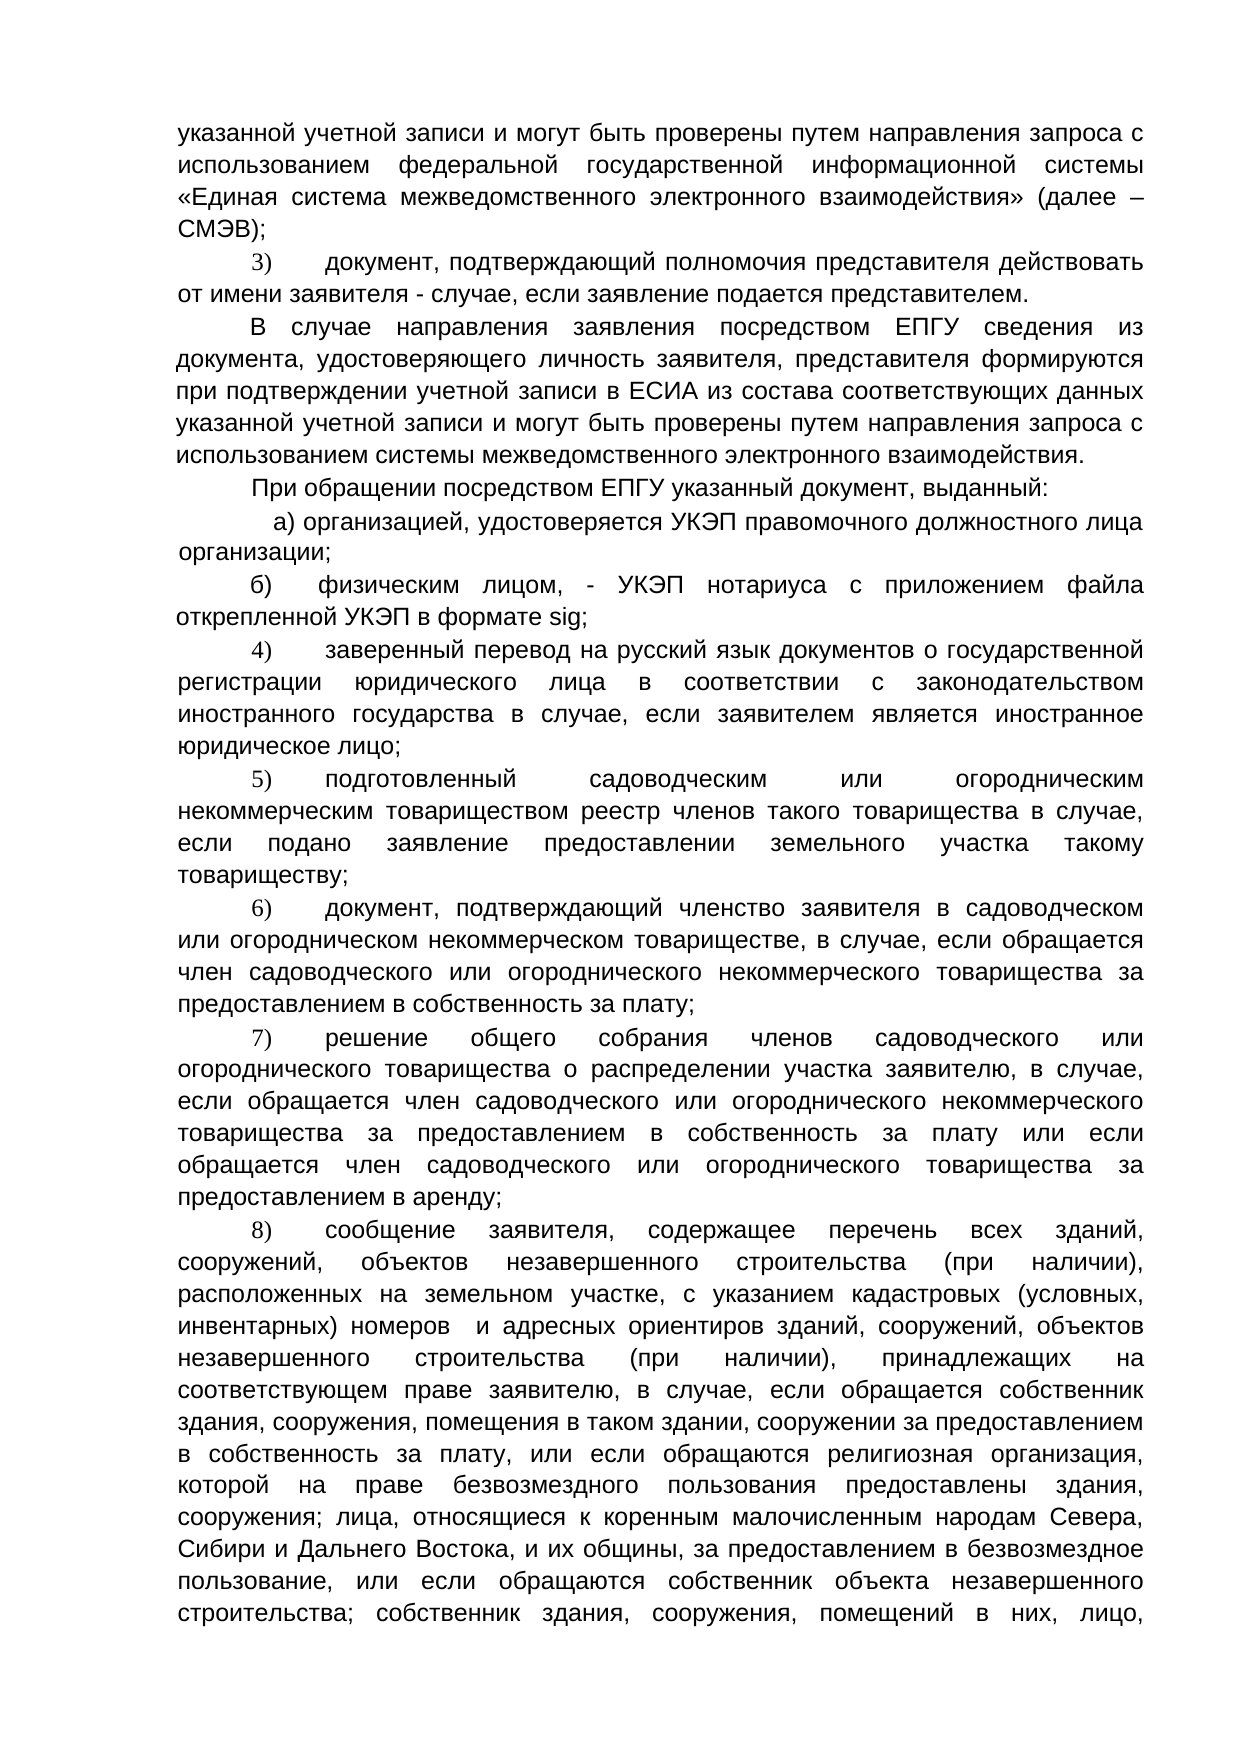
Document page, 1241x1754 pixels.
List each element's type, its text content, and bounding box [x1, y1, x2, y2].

text В случае направления заявления посредством ЕПГУ сведения из документа, удостоверяющего личность заявителя, представителя формируются при подтверждении учетной записи в ЕСИА из состава соответствующих данных указанной учетной записи и могут быть проверены путем направления запроса с использованием системы межведомственного электронного взаимодействия. [176, 312, 1145, 469]
list документ, подтверждающий полномочия представителя действовать от имени заявителя - случае, если заявление подается представителем. [177, 247, 1145, 308]
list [177, 1215, 1145, 1627]
list заверенный перевод на русский язык документов о государственной регистрации юридического лица в соответствии с законодательством иностранного государства в случае, если заявителем является иностранное юридическое лицо; [177, 635, 1145, 760]
text а) организацией, удостоверяется УКЭП правомочного должностного лица организации; [177, 507, 1145, 565]
list документ, подтверждающий членство заявителя в садоводческом или огородническом некоммерческом товариществе, в случае, если обращается член садоводческого или огороднического некоммерческого товарищества за предоставлением в собственность за плату; [177, 893, 1145, 1018]
text б) физическим лицом, - УКЭП нотариуса с приложением файла открепленной УКЭП в формате sig; [176, 570, 1145, 631]
text При обращении посредством ЕПГУ указанный документ, выданный: [177, 473, 1145, 502]
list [177, 118, 1145, 242]
list решение общего собрания членов садоводческого или огороднического товарищества о распределении участка заявителю, в случае, если обращается член садоводческого или огороднического некоммерческого товарищества за предоставлением в собственность за плату или если обращается член садоводческого или огороднического товарищества за предоставлением в аренду; [177, 1022, 1145, 1211]
list подготовленный садоводческим или огородническим некоммерческим товариществом реестр членов такого товарищества в случае, если подано заявление предоставлении земельного участка такому товариществу; [177, 764, 1145, 889]
